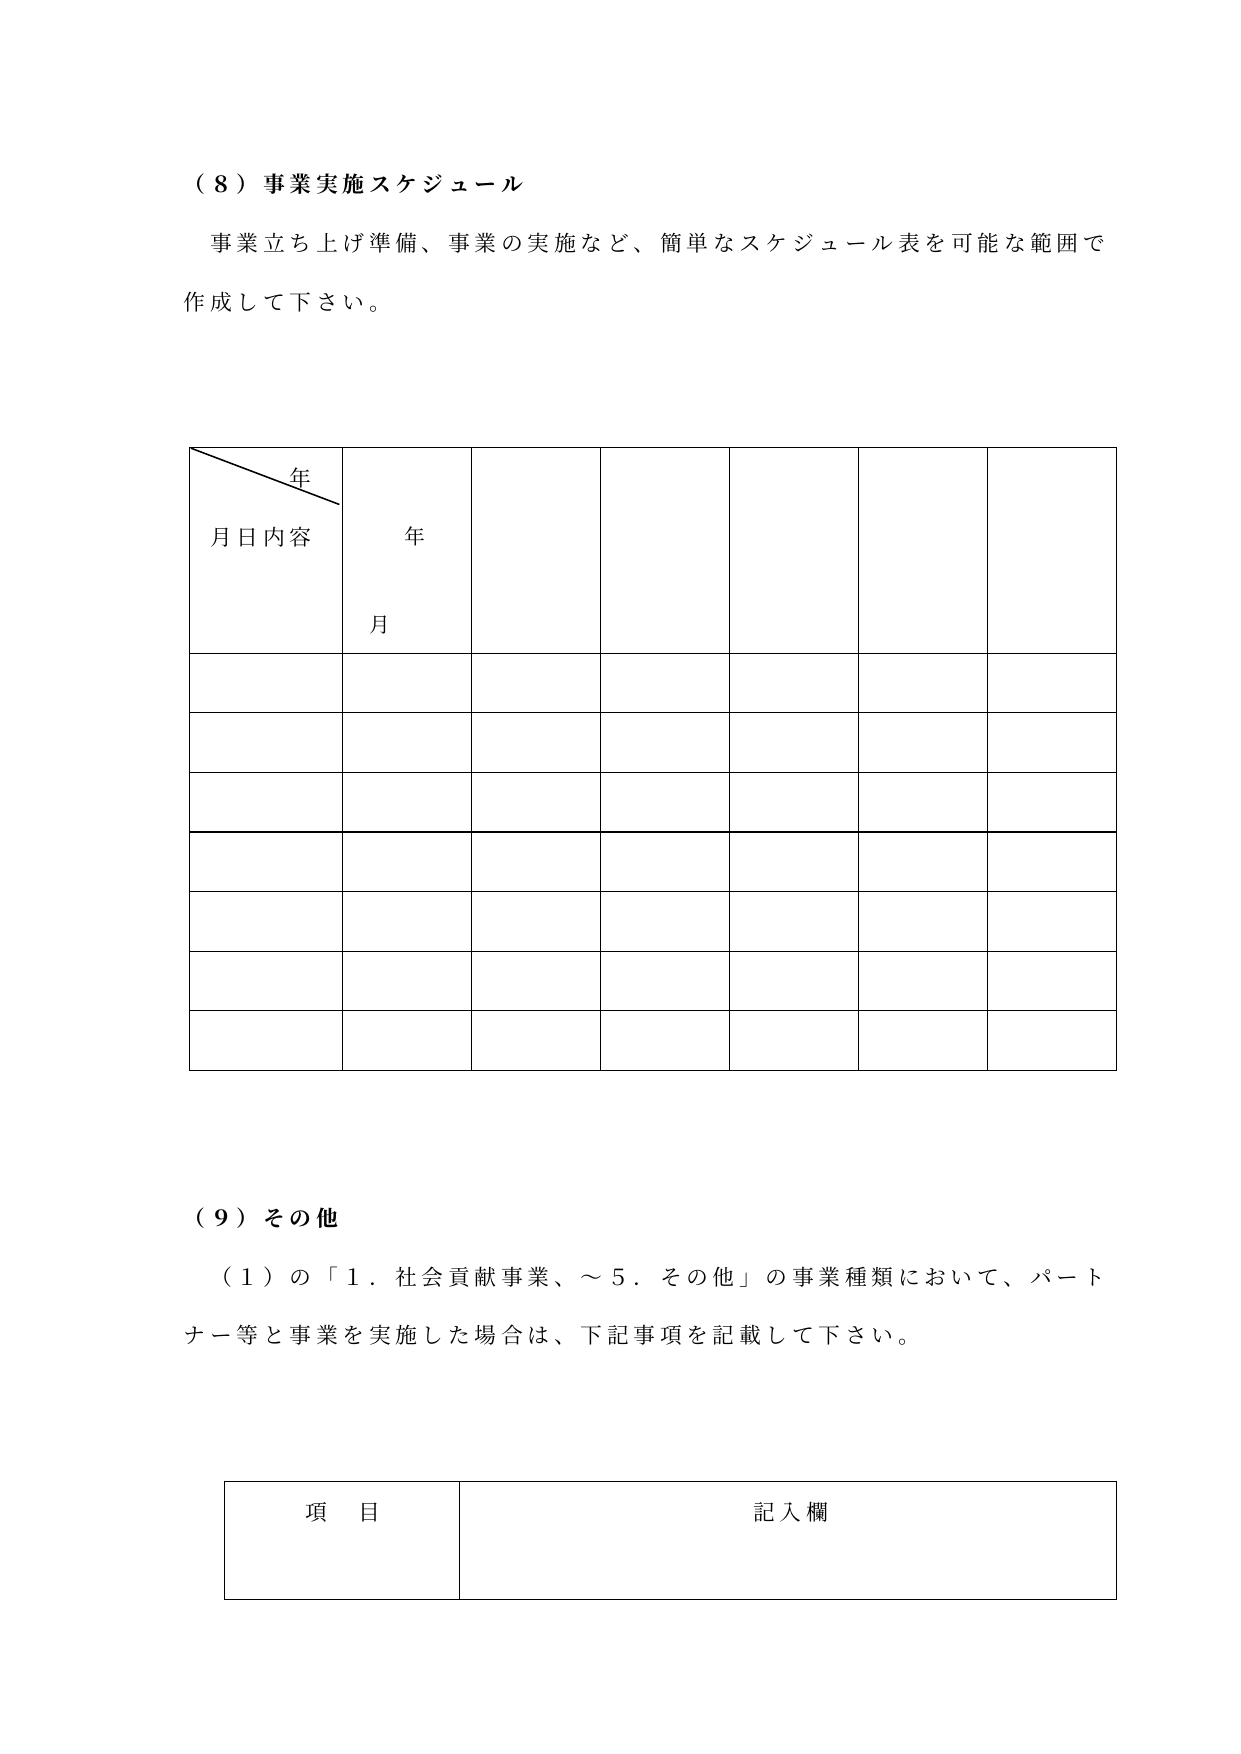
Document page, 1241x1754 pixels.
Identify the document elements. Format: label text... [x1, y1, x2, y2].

table_cell [730, 773, 858, 831]
table_cell [730, 952, 858, 1010]
table_cell [601, 773, 729, 831]
table_cell [472, 654, 600, 712]
table_header 年月日内容 [190, 448, 342, 653]
text （９）その他 [184, 1188, 1110, 1246]
table_cell [859, 654, 987, 712]
table_header [859, 448, 987, 653]
table_cell [343, 773, 471, 831]
table_cell [988, 1011, 1116, 1070]
table_cell [730, 713, 858, 772]
table_cell [190, 892, 342, 951]
table_cell [988, 773, 1116, 831]
table_cell [988, 952, 1116, 1010]
table_cell [730, 1011, 858, 1070]
table_cell [343, 833, 471, 891]
table_header [472, 448, 600, 653]
table_cell [343, 952, 471, 1010]
table_cell [343, 654, 471, 712]
table_cell [988, 713, 1116, 772]
table_cell [601, 654, 729, 712]
table_cell [601, 892, 729, 951]
table_cell [859, 892, 987, 951]
table_header 年 月 [343, 448, 471, 653]
text （８）事業実施スケジュール [184, 154, 1110, 213]
table_cell [859, 1011, 987, 1070]
text （１）の「１．社会貢献事業、～５．その他」の事業種類において、パートナー等と事業を実施した場合は、下記事項を記載して下さい。 [184, 1246, 1110, 1363]
table_cell [859, 833, 987, 891]
table_cell [859, 713, 987, 772]
table_cell [601, 713, 729, 772]
table_cell [601, 1011, 729, 1070]
table_header [730, 448, 858, 653]
table_cell [730, 892, 858, 951]
table_cell [988, 892, 1116, 951]
table_cell [343, 713, 471, 772]
table_cell [601, 952, 729, 1010]
table_header [988, 448, 1116, 653]
table_cell [190, 1011, 342, 1070]
table_cell [190, 654, 342, 712]
table_cell [472, 833, 600, 891]
table_cell [472, 1011, 600, 1070]
table_cell [343, 892, 471, 951]
table_header 項 目 [225, 1482, 459, 1599]
table_cell [601, 833, 729, 891]
table_cell [472, 892, 600, 951]
text 事業立ち上げ準備、事業の実施など、簡単なスケジュール表を可能な範囲で作成して下さい。 [184, 213, 1110, 330]
table_cell [988, 654, 1116, 712]
table_header 記入欄 [460, 1482, 1116, 1599]
table_cell [859, 773, 987, 831]
table_cell [730, 833, 858, 891]
table_cell [343, 1011, 471, 1070]
table_cell [472, 952, 600, 1010]
table_header [601, 448, 729, 653]
table_cell [472, 773, 600, 831]
table_cell [190, 833, 342, 891]
table_cell [190, 952, 342, 1010]
table_cell [472, 713, 600, 772]
table_cell [859, 952, 987, 1010]
table_cell [190, 713, 342, 772]
table_cell [730, 654, 858, 712]
table_cell [988, 833, 1116, 891]
table_cell [190, 773, 342, 831]
